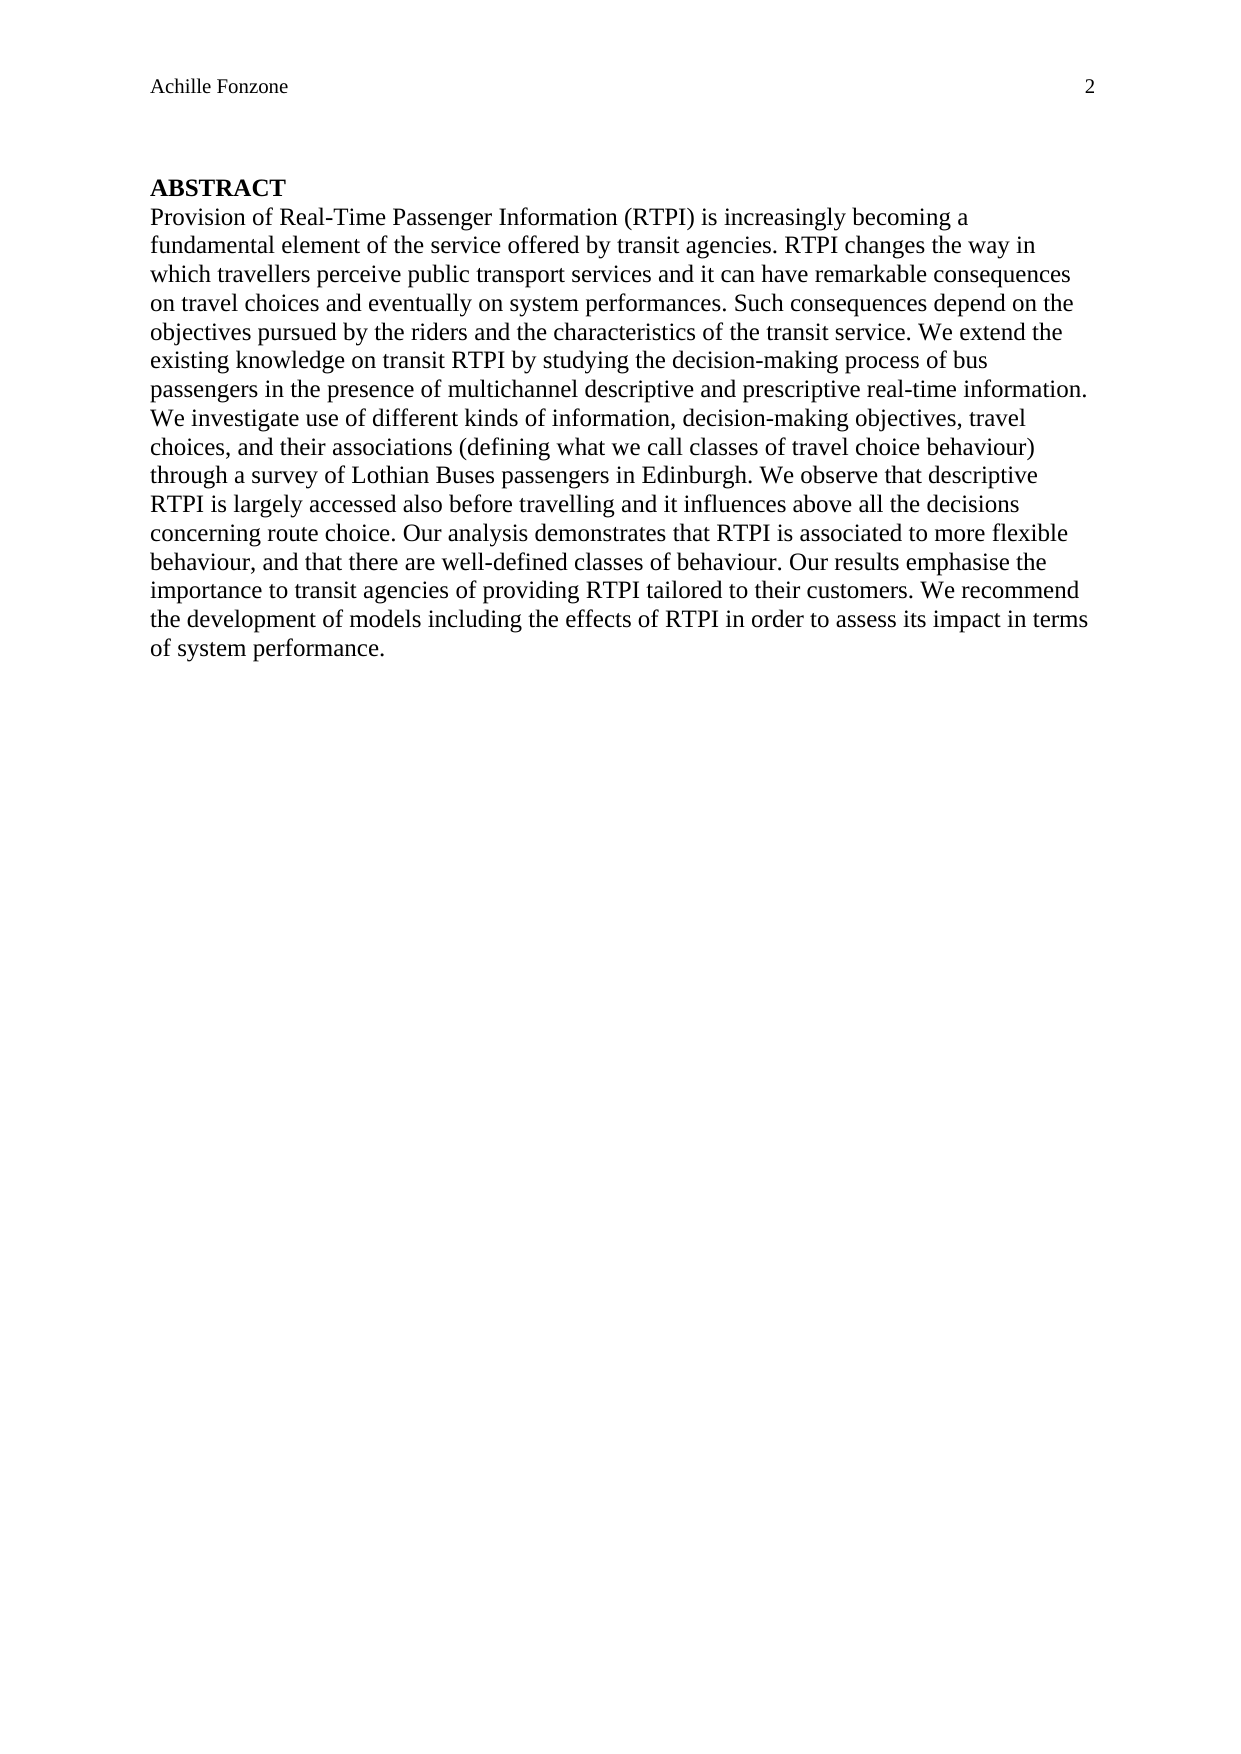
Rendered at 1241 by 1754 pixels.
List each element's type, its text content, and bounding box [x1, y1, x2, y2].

subtitle Abstract [150, 173, 1090, 202]
text Provision of Real-Time Passenger Information (RTPI) is increasingly becoming a fundamental element of the service offered by transit agencies. RTPI changes the way in which travellers perceive public transport services and it can have remarkable consequences on travel choices and eventually on system performances. Such consequences depend on the objectives pursued by the riders and the characteristics of the transit service. We extend the existing knowledge on transit RTPI by studying the decision-making process of bus passengers in the presence of multichannel descriptive and prescriptive real-time information. We investigate use of different kinds of information, decision-making objectives, travel choices, and their associations (defining what we call classes of travel choice behaviour) through a survey of Lothian Buses passengers in Edinburgh. We observe that descriptive RTPI is largely accessed also before travelling and it influences above all the decisions concerning route choice. Our analysis demonstrates that RTPI is associated to more flexible behaviour, and that there are well-defined classes of behaviour. Our results emphasise the importance to transit agencies of providing RTPI tailored to their customers. We recommend the development of models including the effects of RTPI in order to assess its impact in terms of system performance. [150, 202, 1090, 662]
